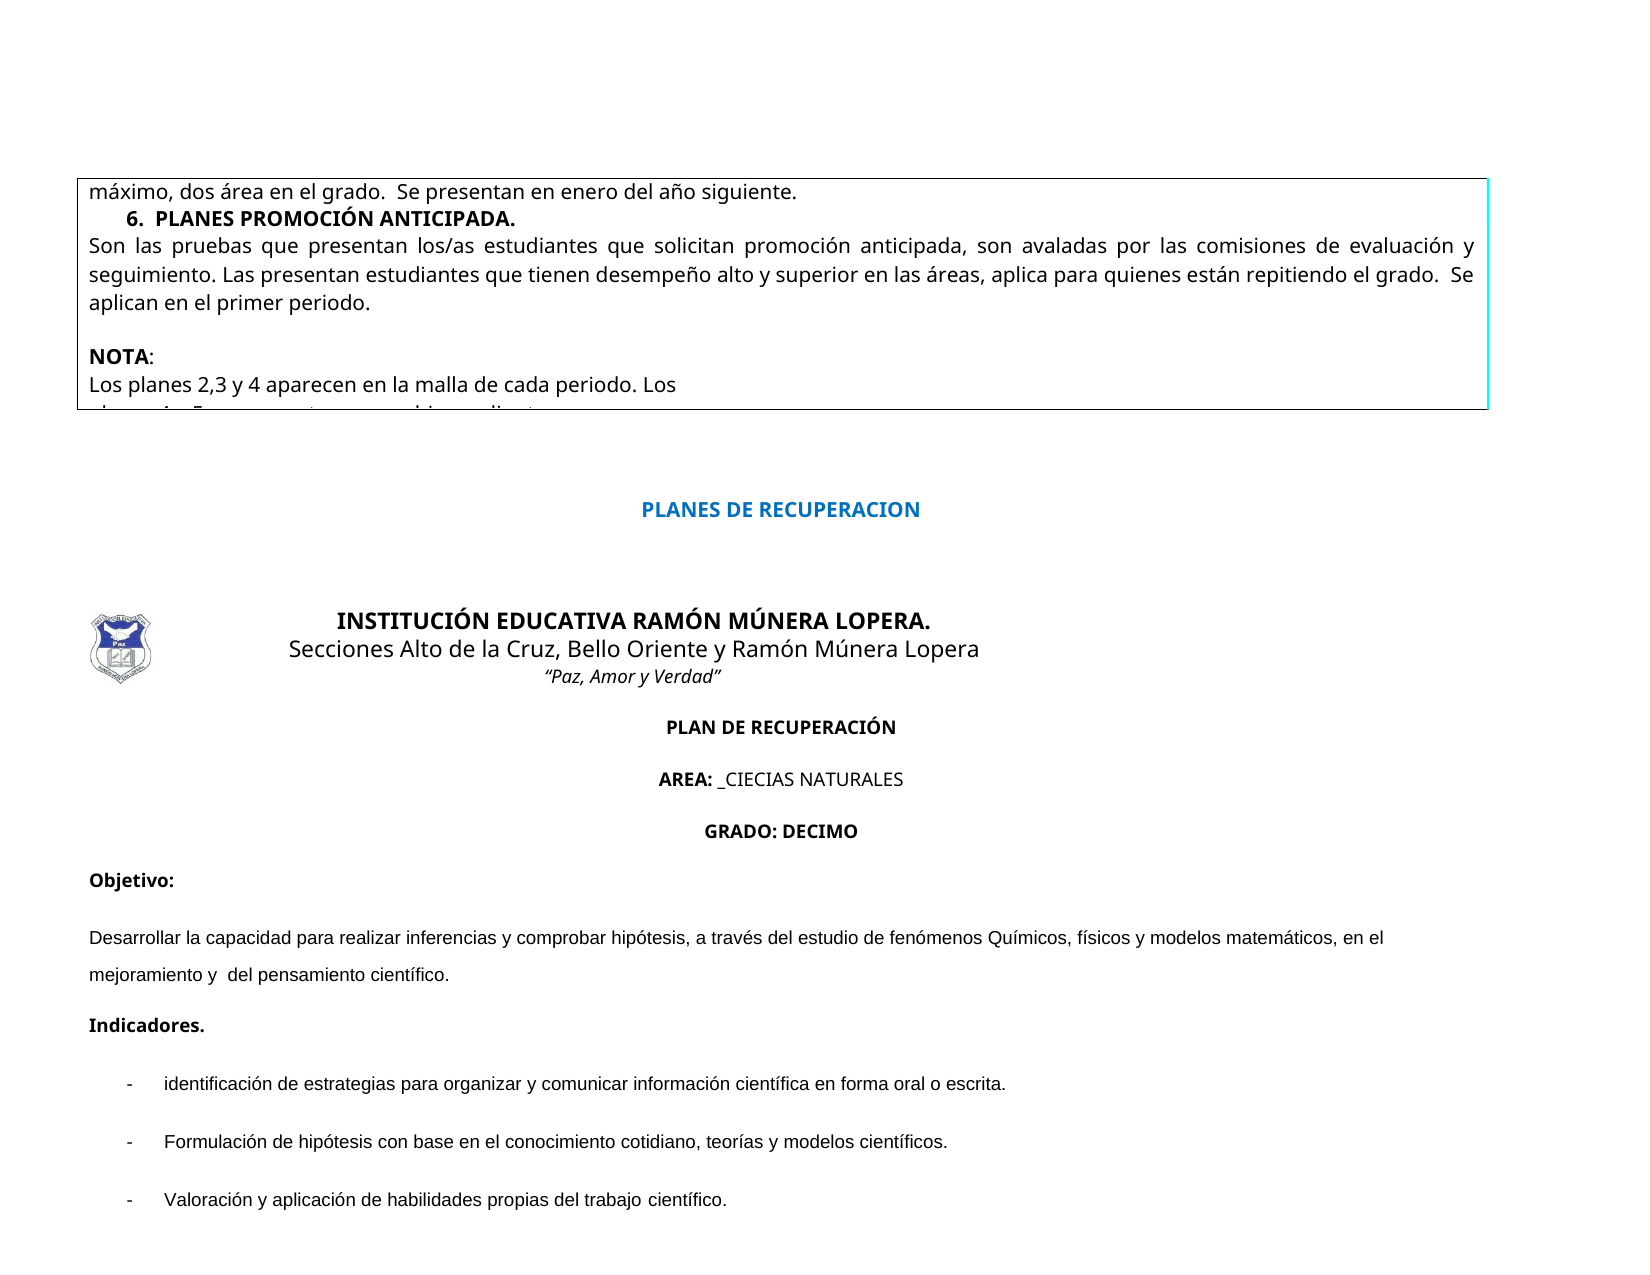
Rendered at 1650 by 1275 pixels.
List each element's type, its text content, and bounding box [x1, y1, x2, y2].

text PLAN DE RECUPERACIÓN AREA: _CIECIAS NATURALES GRADO: DECIMO [639, 714, 923, 844]
subtitle Secciones Alto de la Cruz, Bello Oriente y Ramón Múnera Lopera [259, 635, 1009, 663]
text Desarrollar la capacidad para realizar inferencias y comprobar hipótesis, a través del estudio de fenómenos Químicos, físicos y modelos matemáticos, en el mejoramiento y del pensamiento científico. [89, 927, 1495, 986]
text “Paz, Amor y Verdad” [257, 663, 1009, 689]
text PLANES DE RECUPERACION [259, 495, 1303, 523]
subtitle INSTITUCIÓN EDUCATIVA RAMÓN MÚNERA LOPERA. [258, 608, 1009, 635]
list Formulación de hipótesis con base en el conocimiento cotidiano, teorías y modelos científicos. [126, 1131, 1500, 1152]
list Valoración y aplicación de habilidades propias del trabajo científico. [126, 1189, 1500, 1211]
list identificación de estrategias para organizar y comunicar información científica en forma oral o escrita. [126, 1073, 1500, 1094]
picture [88, 612, 153, 685]
subtitle Indicadores. [89, 1013, 1495, 1038]
subtitle Objetivo: [89, 871, 1495, 892]
